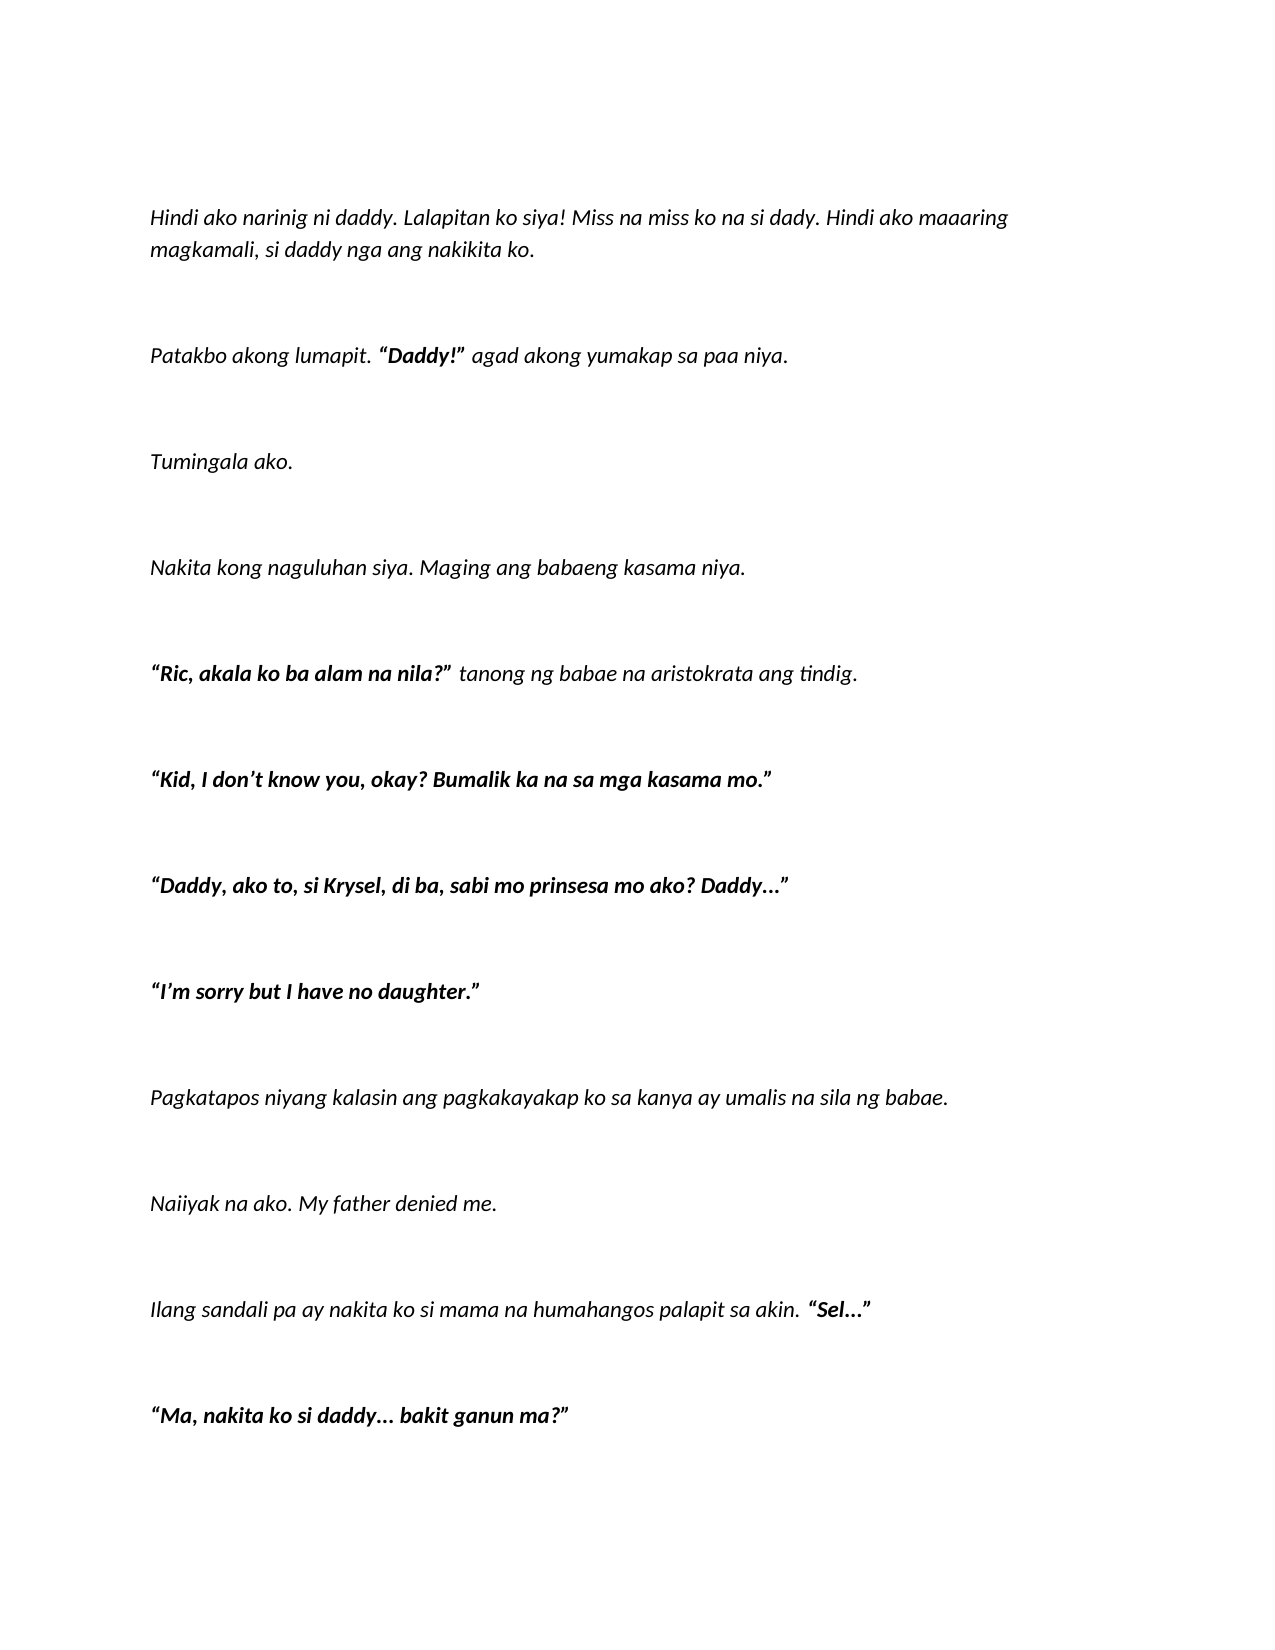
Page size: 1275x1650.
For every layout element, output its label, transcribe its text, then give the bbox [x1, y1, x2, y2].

text “I’m sorry but I have no daughter.” [150, 977, 1125, 1006]
text Ilang sandali pa ay nakita ko si mama na humahangos palapit sa akin. “Sel...” [150, 1296, 1125, 1324]
text “Ric, akala ko ba alam na nila?” tanong ng babae na aristokrata ang tindig. [150, 659, 1125, 687]
text Pagkatapos niyang kalasin ang pagkakayakap ko sa kanya ay umalis na sila ng babae. [150, 1083, 1125, 1112]
text “Ma, nakita ko si daddy... bakit ganun ma?” [150, 1402, 1125, 1430]
text Tumingala ako. [150, 447, 1125, 475]
text Hindi ako narinig ni daddy. Lalapitan ko siya! Miss na miss ko na si dady. Hindi ako maaaring magkamali, si daddy nga ang nakikita ko. [150, 203, 1125, 263]
text Naiiyak na ako. My father denied me. [150, 1189, 1125, 1218]
text Nakita kong naguluhan siya. Maging ang babaeng kasama niya. [150, 553, 1125, 581]
text “Daddy, ako to, si Krysel, di ba, sabi mo prinsesa mo ako? Daddy...” [150, 871, 1125, 899]
text Patakbo akong lumapit. “Daddy!” agad akong yumakap sa paa niya. [150, 341, 1125, 369]
text “Kid, I don’t know you, okay? Bumalik ka na sa mga kasama mo.” [150, 765, 1125, 793]
